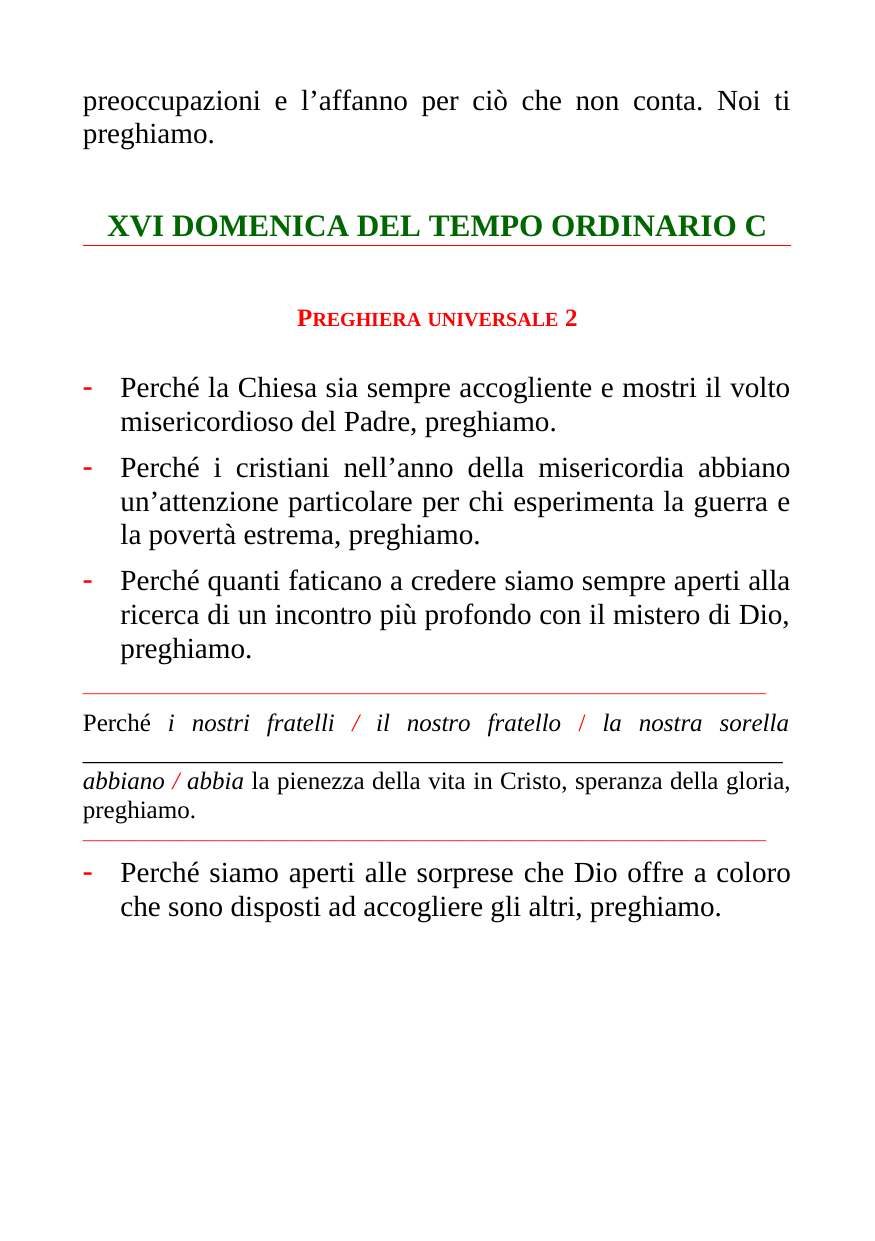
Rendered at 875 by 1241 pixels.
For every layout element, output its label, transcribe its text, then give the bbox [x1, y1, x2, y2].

text abbiano / abbia la pienezza della vita in Cristo, speranza della gloria, preghiamo. [83, 766, 791, 823]
text __________________________________________________________________________________ [83, 677, 791, 696]
list Perché la Chiesa sia sempre accogliente e mostri il volto misericordioso del Padre, preghiamo. [83, 371, 791, 438]
subtitle Preghiera universale 2 [83, 303, 791, 332]
text Perché i nostri fratelli / il nostro fratello / la nostra sorella ________________________________________________________ [83, 708, 791, 766]
subtitle XVI DOMENICA DEL TEMPO ORDINARIO C [83, 207, 791, 245]
list Perché quanti faticano a credere siamo sempre aperti alla ricerca di un incontro più profondo con il mistero di Dio, preghiamo. [83, 563, 791, 664]
text __________________________________________________________________________________ [83, 823, 791, 843]
list Perché i cristiani nell’anno della misericordia abbiano un’attenzione particolare per chi esperimenta la guerra e la povertà estrema, preghiamo. [83, 450, 791, 551]
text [83, 83, 791, 150]
list Perché siamo aperti alle sorprese che Dio offre a coloro che sono disposti ad accogliere gli altri, preghiamo. [83, 855, 791, 922]
